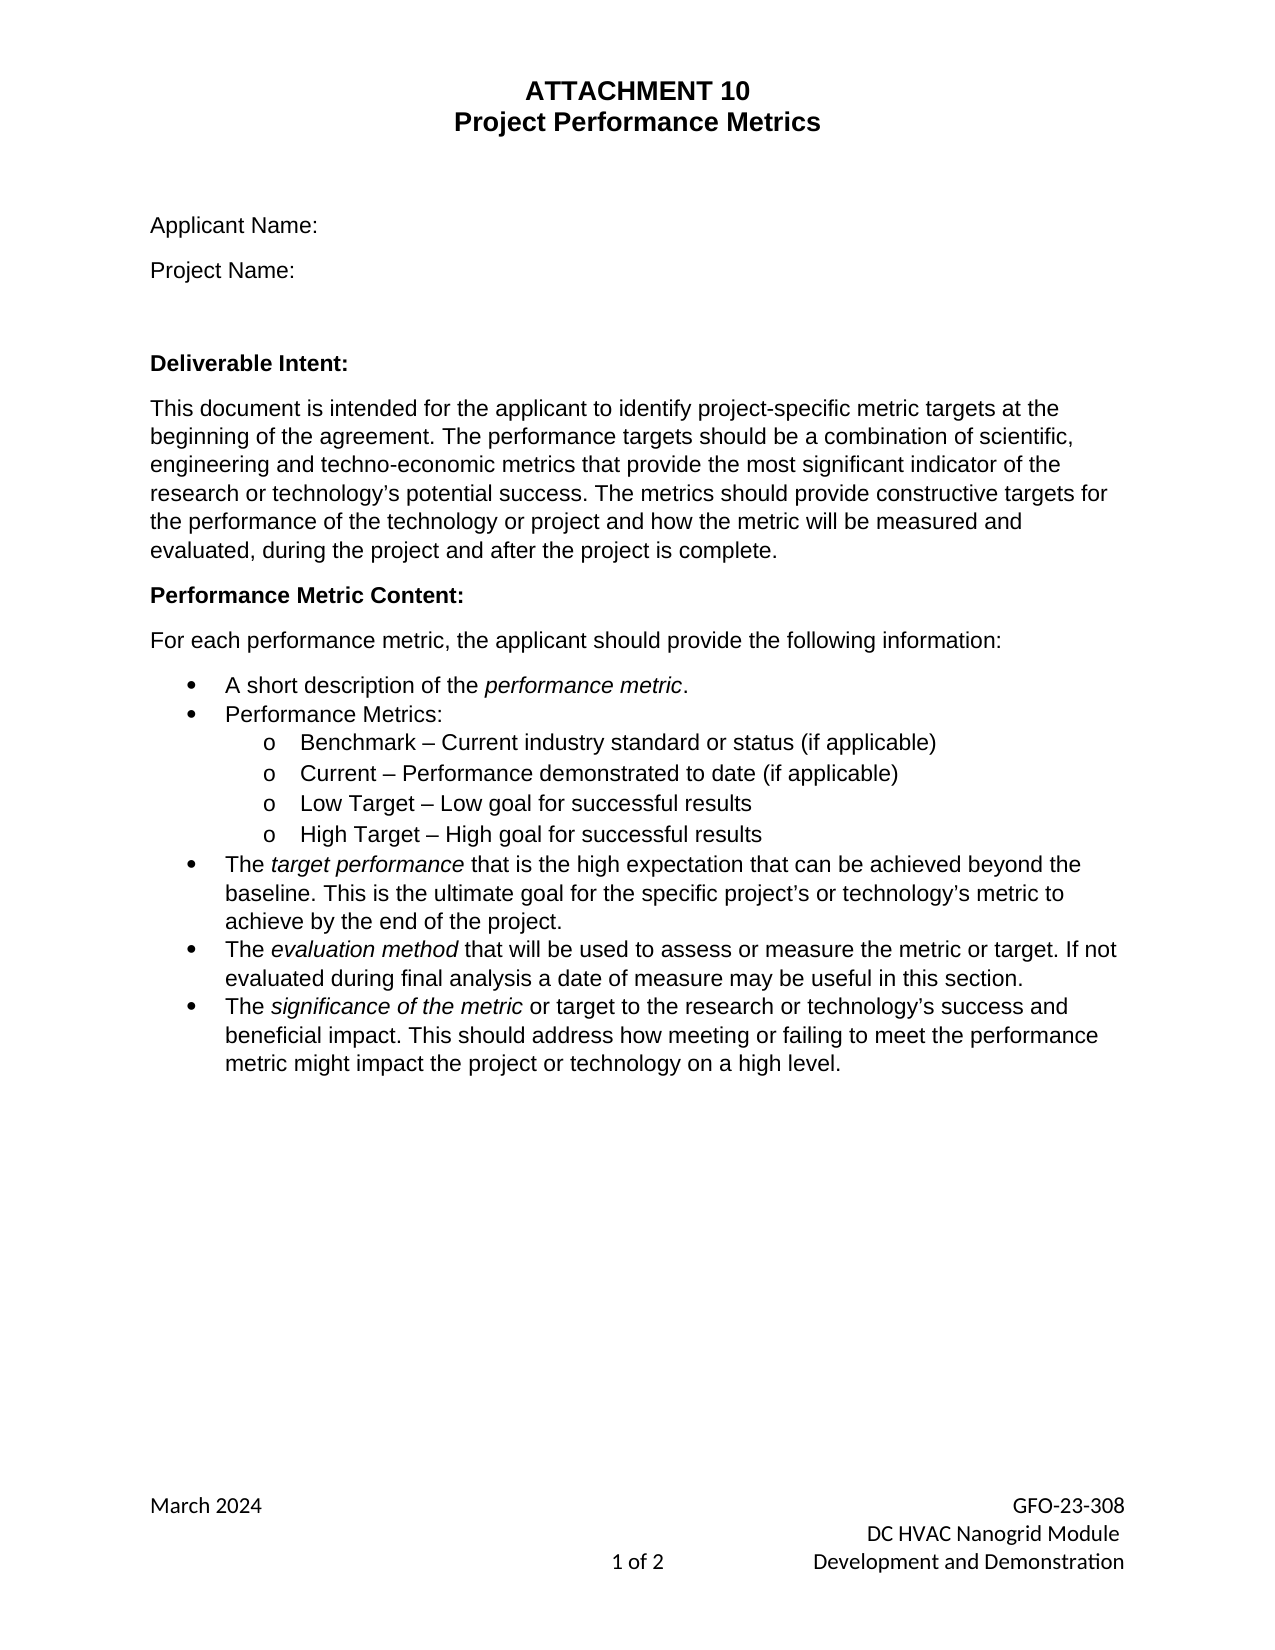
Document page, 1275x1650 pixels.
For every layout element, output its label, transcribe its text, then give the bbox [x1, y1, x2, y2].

list Performance Metrics: [187, 701, 1125, 727]
list Low Target – Low goal for successful results [262, 790, 1125, 818]
text For each performance metric, the applicant should provide the following information: [150, 627, 1125, 653]
text Performance Metric Content: [150, 582, 1125, 608]
text Applicant Name: [150, 212, 1125, 239]
list High Target – High goal for successful results [262, 821, 1125, 849]
text This document is intended for the applicant to identify project-specific metric targets at the beginning of the agreement. The performance targets should be a combination of scientific, engineering and techno-economic metrics that provide the most significant indicator of the research or technology’s potential success. The metrics should provide constructive targets for the performance of the technology or project and how the metric will be measured and evaluated, during the project and after the project is complete. [150, 394, 1125, 563]
list The target performance that is the high expectation that can be achieved beyond the baseline. This is the ultimate goal for the specific project’s or technology’s metric to achieve by the end of the project. [187, 851, 1125, 934]
text Project Name: [150, 257, 1125, 284]
list The evaluation method that will be used to assess or measure the metric or target. If not evaluated during final analysis a date of measure may be useful in this section. [187, 936, 1125, 991]
text Deliverable Intent: [150, 349, 1125, 376]
list The significance of the metric or target to the research or technology’s success and beneficial impact. This should address how meeting or failing to meet the performance metric might impact the project or technology on a high level. [187, 993, 1125, 1076]
list Benchmark – Current industry standard or status (if applicable) [262, 729, 1125, 757]
list A short description of the performance metric. [187, 672, 1125, 698]
list Current – Performance demonstrated to date (if applicable) [262, 759, 1125, 788]
